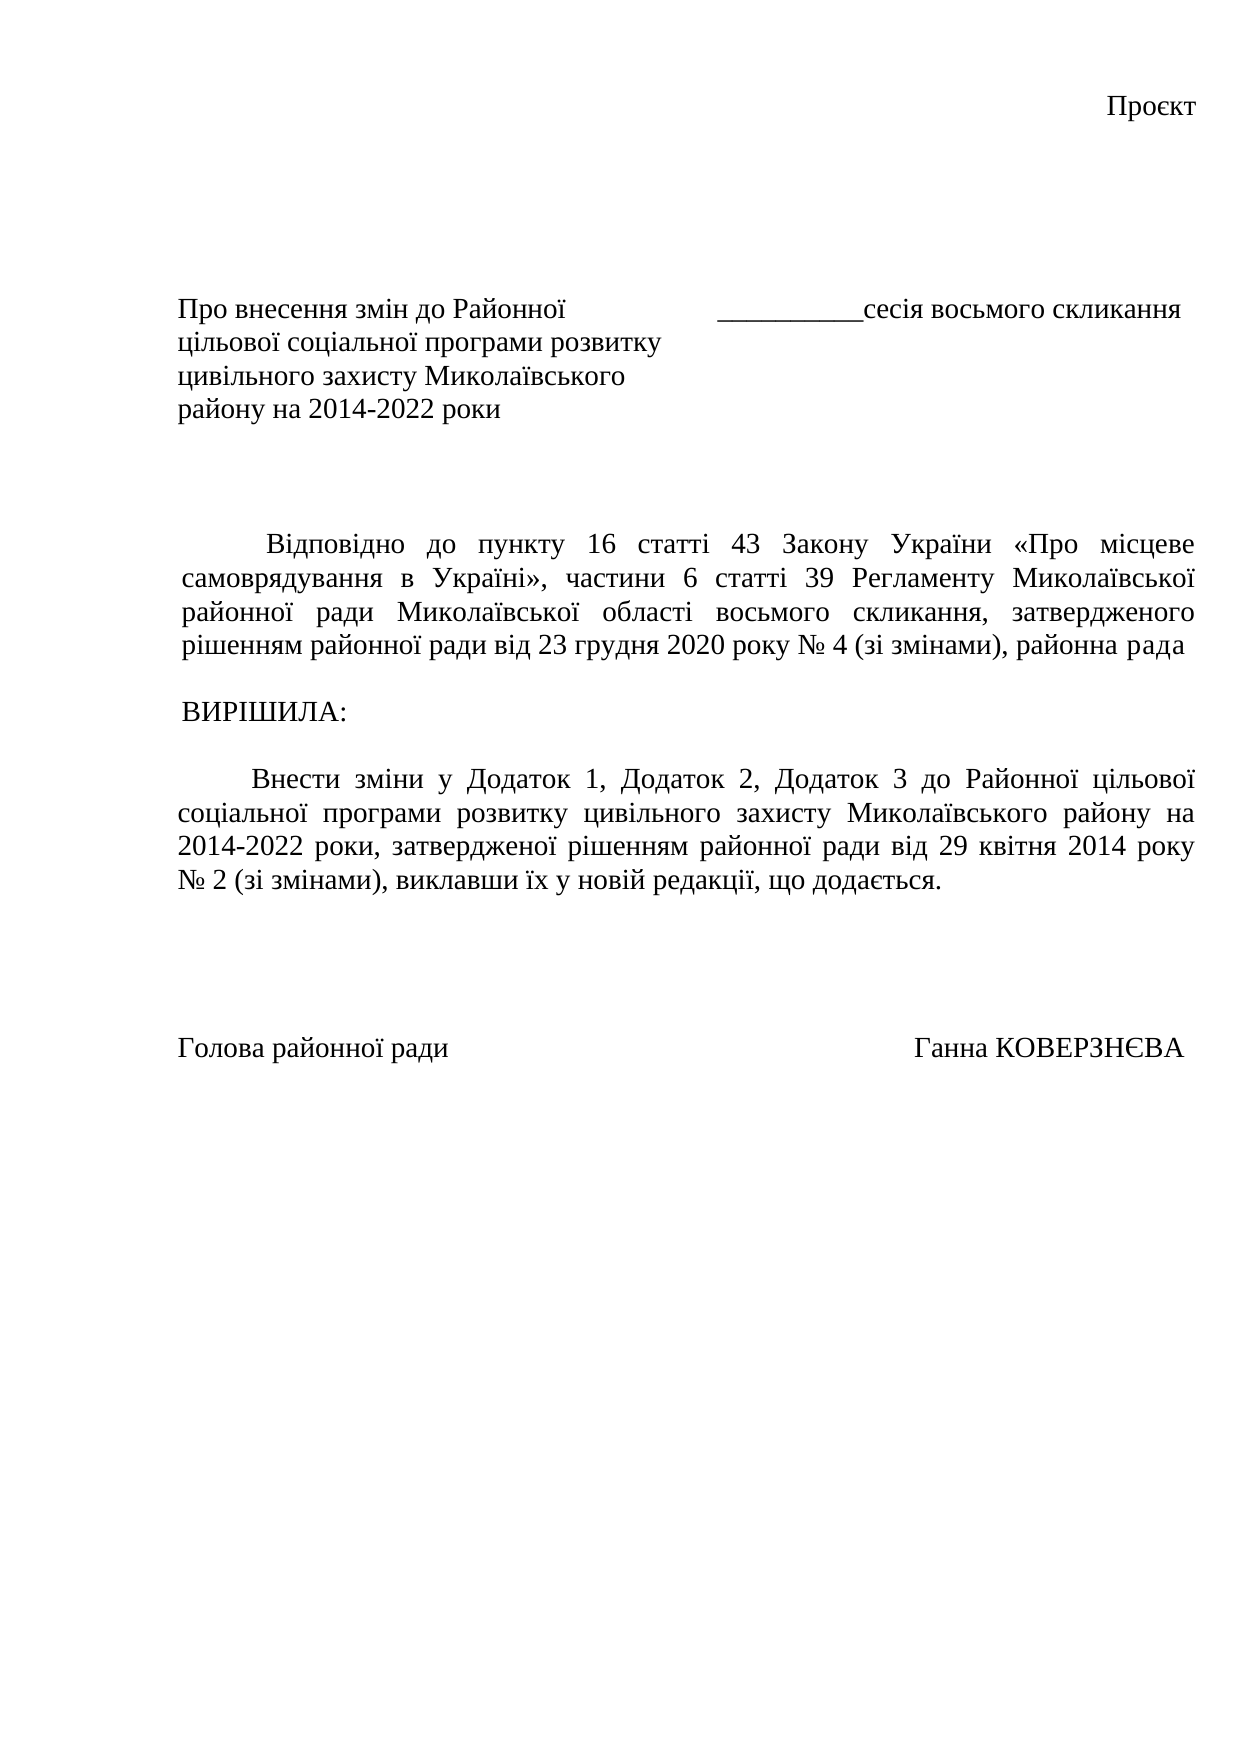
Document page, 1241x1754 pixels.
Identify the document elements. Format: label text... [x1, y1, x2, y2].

text Проєкт [177, 88, 1196, 122]
text ВИРІШИЛА: [181, 694, 1196, 728]
table_header Про внесення змін до Районної цільової соціальної програми розвитку цивільного захисту Миколаївського району на 2014-2022 роки [167, 291, 679, 425]
list Внести зміни у Додаток 1, Додаток 2, Додаток 3 до Районної цільової соціальної програми розвитку цивільного захисту Миколаївського району на 2014-2022 роки, затвердженої рішенням районної ради від 29 квітня 2014 року № 2 (зі змінами), виклавши їх у новій редакції, що додається. [177, 761, 1196, 896]
text Голова районної ради Ганна КОВЕРЗНЄВА [177, 1030, 1200, 1063]
text Відповідно до пункту 16 статті 43 Закону України «Про місцеве самоврядування в Україні», частини 6 статті 39 Регламенту Миколаївської районної ради Миколаївської області восьмого скликання, затвердженого рішенням районної ради від 23 грудня 2020 року № 4 (зі змінами), районна рада [181, 527, 1196, 661]
table_header __________сесія восьмого скликання [680, 291, 1192, 425]
